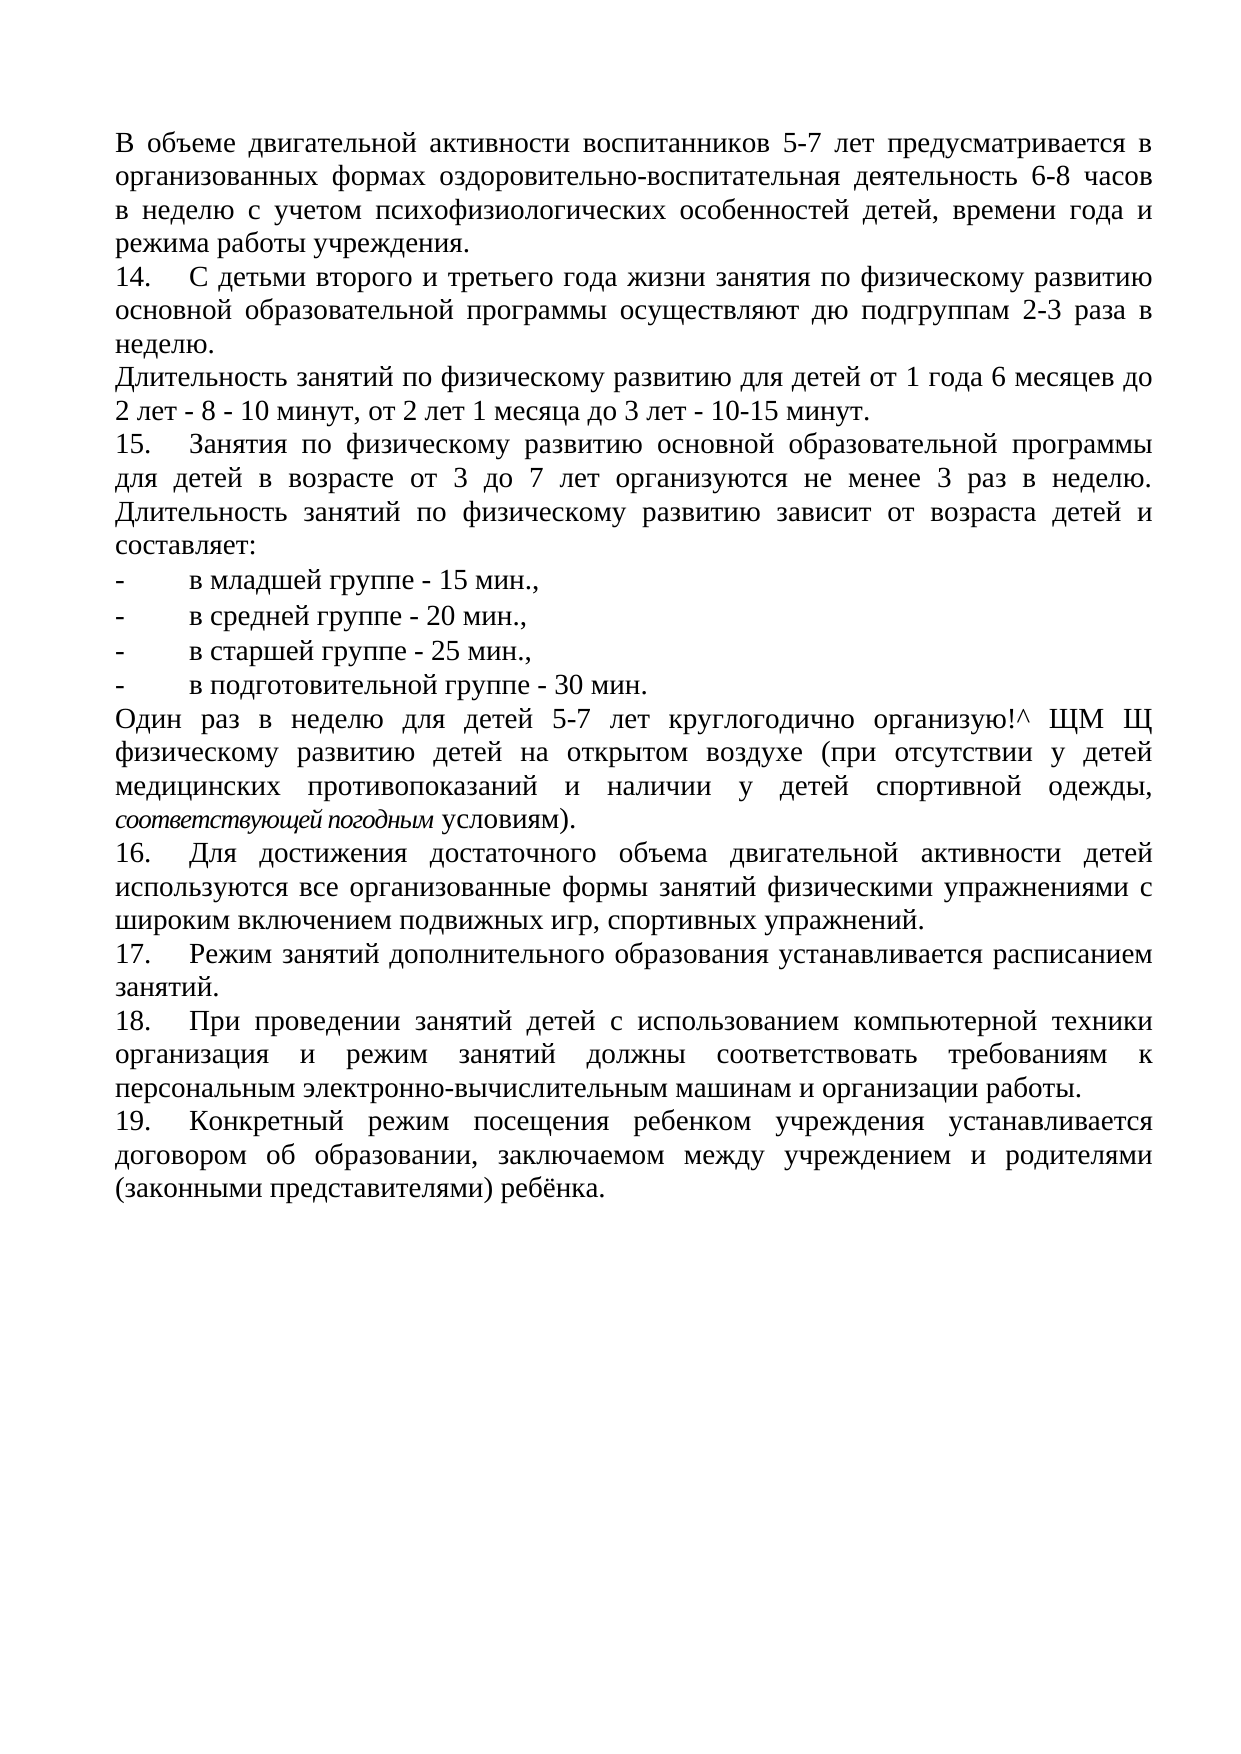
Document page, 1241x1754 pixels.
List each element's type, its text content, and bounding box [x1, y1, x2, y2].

list Для достижения достаточного объема двигательной активности детей используются все организованные формы занятий физическими упражнениями с широким включением подвижных игр, спортивных упражнений. [115, 836, 1154, 936]
list Занятия по физическому развитию основной образовательной программы для детей в возрасте от 3 до 7 лет организуются не менее 3 раз в неделю. Длительность занятий по физическому развитию зависит от возраста детей и составляет: [115, 427, 1154, 561]
list При проведении занятий детей с использованием компьютерной техники организация и режим занятий должны соответствовать требованиям к персональным электронно-вычислительным машинам и организации работы. [115, 1003, 1154, 1104]
text Длительность занятий по физическому развитию для детей от 1 года 6 месяцев до 2 лет - 8 - 10 минут, от 2 лет 1 месяца до 3 лет - 10-15 минут. [115, 360, 1154, 427]
text В объеме двигательной активности воспитанников 5-7 лет предусматривается в организованных формах оздоровительно-воспитательная деятельность 6-8 часов в неделю с учетом психофизиологических особенностей детей, времени года и режима работы учреждения. [115, 125, 1154, 259]
list в старшей группе - 25 мин., [115, 632, 1154, 668]
text Один раз в неделю для детей 5-7 лет круглогодично организую!^ ЩМ Щ физическому развитию детей на открытом воздухе (при отсутствии у детей медицинских противопоказаний и наличии у детей спортивной одежды, соответствующей погодным условиям). [115, 701, 1154, 836]
list в подготовительной группе - 30 мин. [115, 668, 1154, 701]
list С детьми второго и третьего года жизни занятия по физическому развитию основной образовательной программы осуществляют дю подгруппам 2-3 раза в неделю. [115, 259, 1154, 360]
list в средней группе - 20 мин., [115, 597, 1154, 632]
list Конкретный режим посещения ребенком учреждения устанавливается договором об образовании, заключаемом между учреждением и родителями (законными представителями) ребёнка. [115, 1104, 1154, 1204]
list Режим занятий дополнительного образования устанавливается расписанием занятий. [115, 936, 1154, 1003]
list в младшей группе - 15 мин., [115, 561, 1154, 597]
